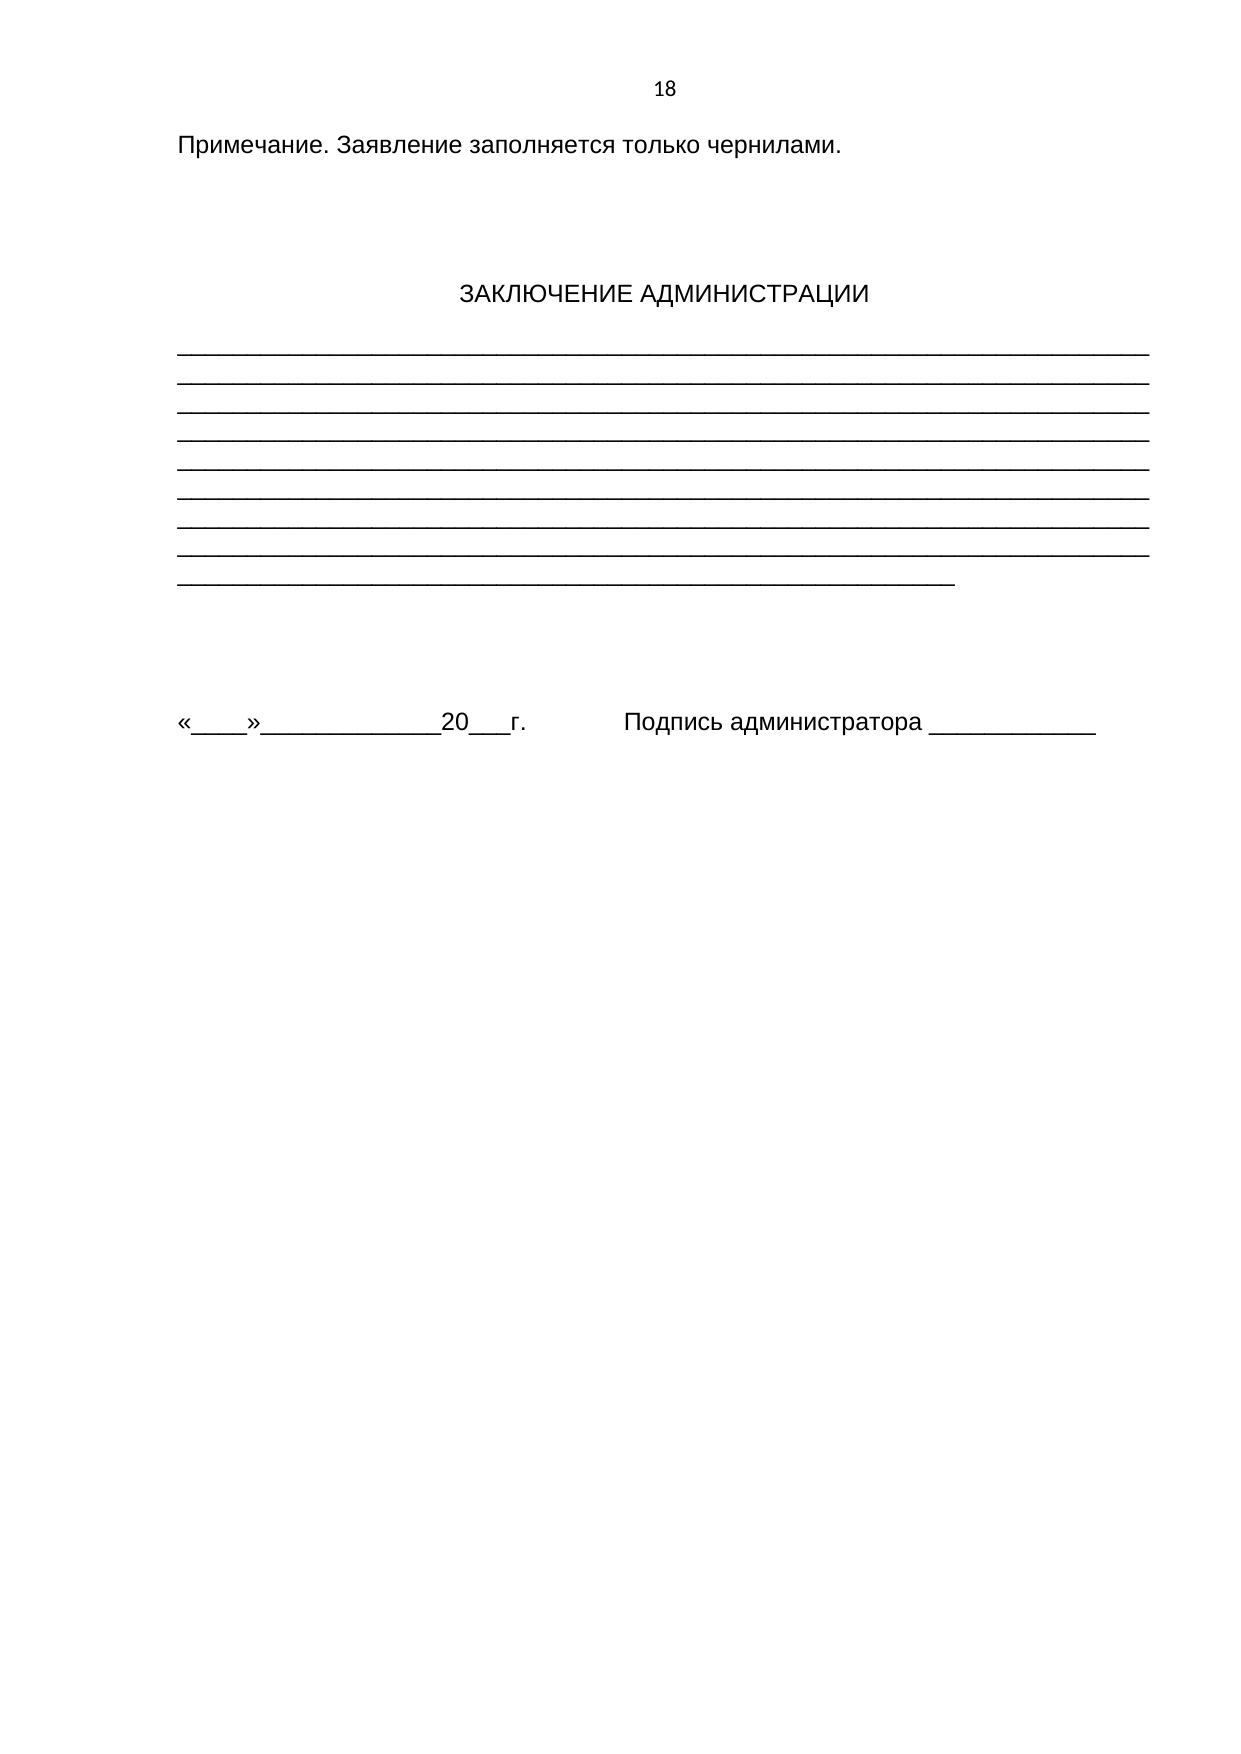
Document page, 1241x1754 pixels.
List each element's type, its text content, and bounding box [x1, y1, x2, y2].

text ________________________________________________________________________________________________________________________________________________________________________________________________________________________________________________________________________________________________________________________________________________________________________________________________________________________________________________________________________________________________________________________________________________________________________________________________________________________________________ [177, 328, 1152, 587]
text Примечание. Заявление заполняется только чернилами. [177, 130, 1152, 159]
text «____»_____________20___г. Подпись администратора ____________ [177, 707, 1152, 736]
text ЗАКЛЮЧЕНИЕ АДМИНИСТРАЦИИ [177, 279, 1152, 307]
